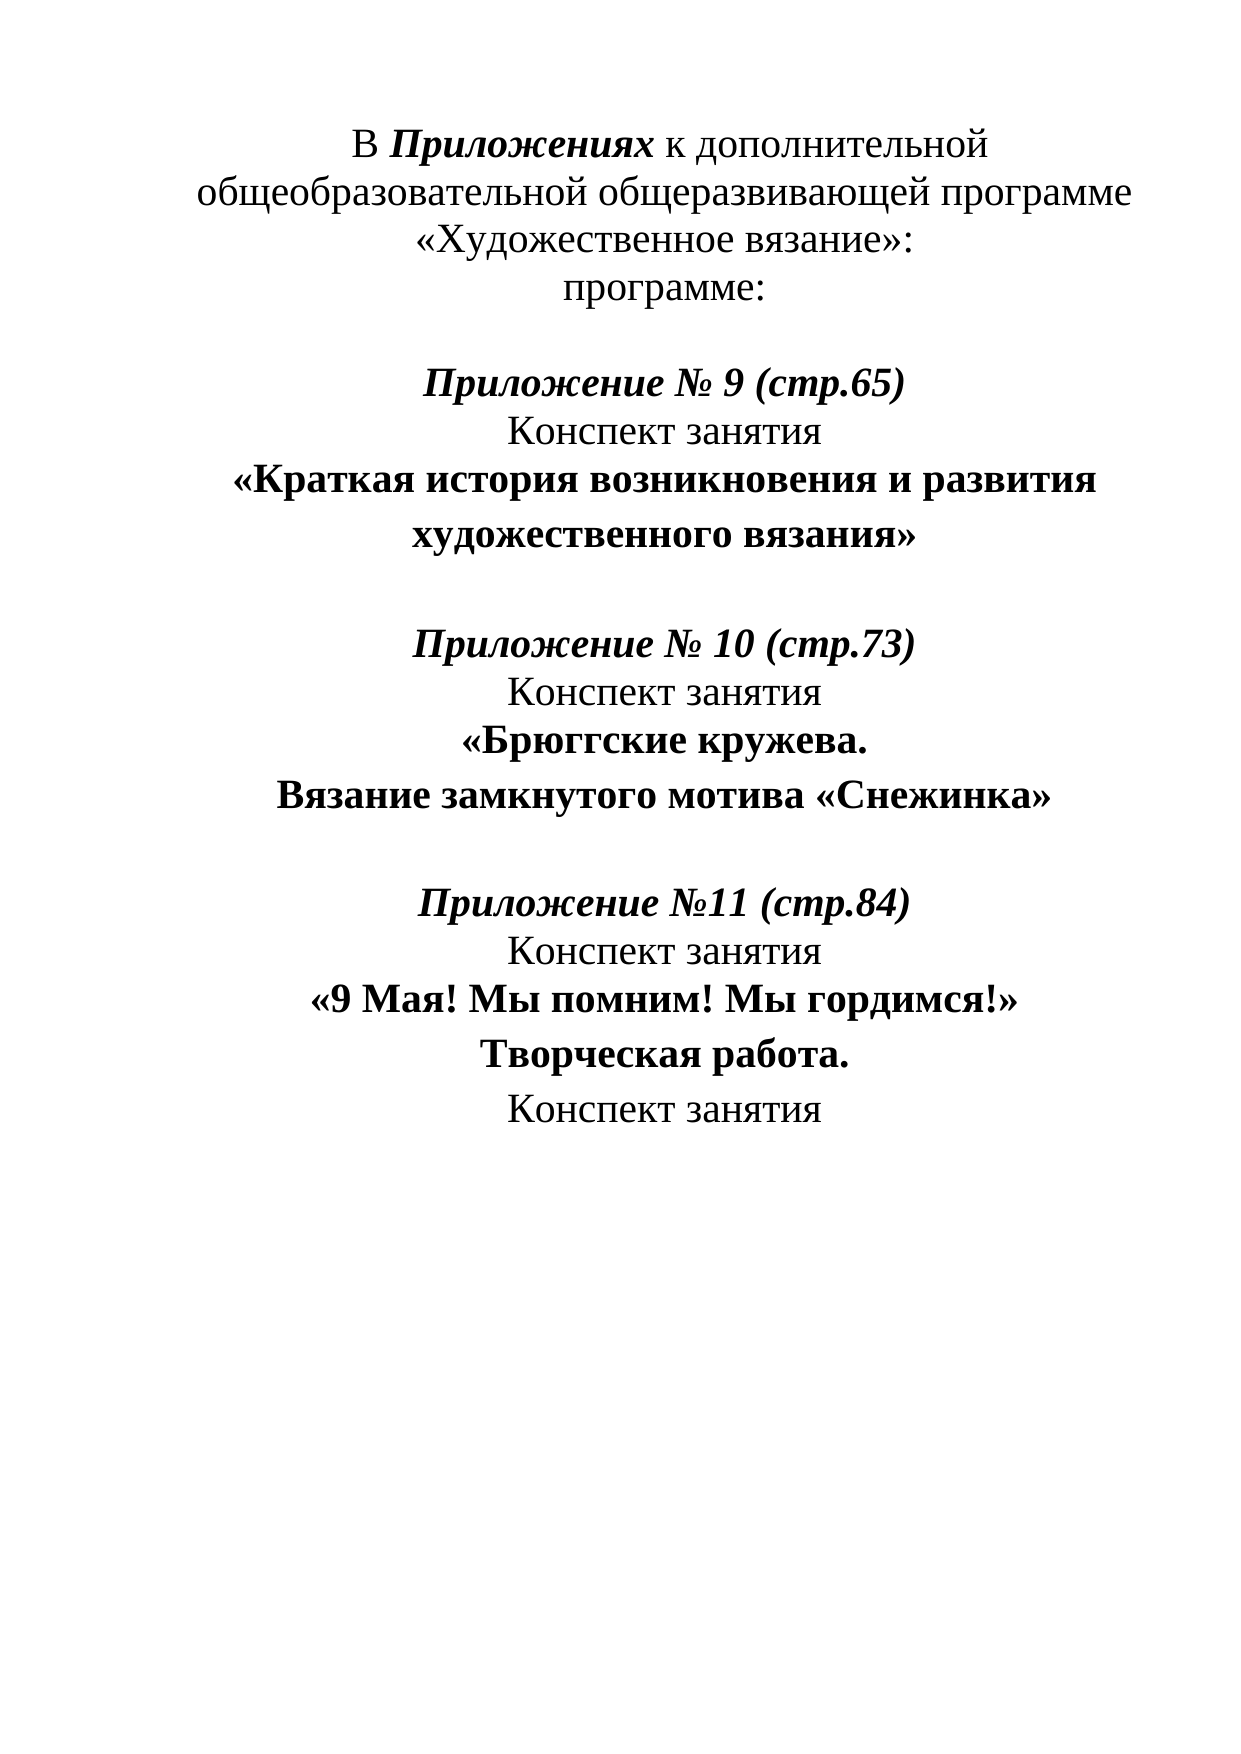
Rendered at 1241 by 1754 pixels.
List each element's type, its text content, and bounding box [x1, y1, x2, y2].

text Приложение № 9 (стр.65) [177, 358, 1152, 406]
text «Краткая история возникновения и развития художественного вязания» [177, 453, 1152, 557]
text Конспект занятия [177, 667, 1152, 715]
text В Приложениях к дополнительной общеобразовательной общеразвивающей программе «Художественное вязание»: [177, 118, 1152, 262]
text «Брюггские кружева. [177, 715, 1152, 763]
text Приложение № 10 (стр.73) [177, 619, 1152, 667]
text программе: [177, 262, 1152, 310]
text Творческая работа. [177, 1029, 1152, 1077]
text Конспект занятия [177, 406, 1152, 453]
text Вязание замкнутого мотива «Снежинка» [177, 770, 1152, 818]
text Конспект занятия [177, 1084, 1152, 1132]
text Конспект занятия [177, 926, 1152, 974]
text «9 Мая! Мы помним! Мы гордимся!» [177, 974, 1152, 1022]
text Приложение №11 (стр.84) [177, 878, 1152, 926]
